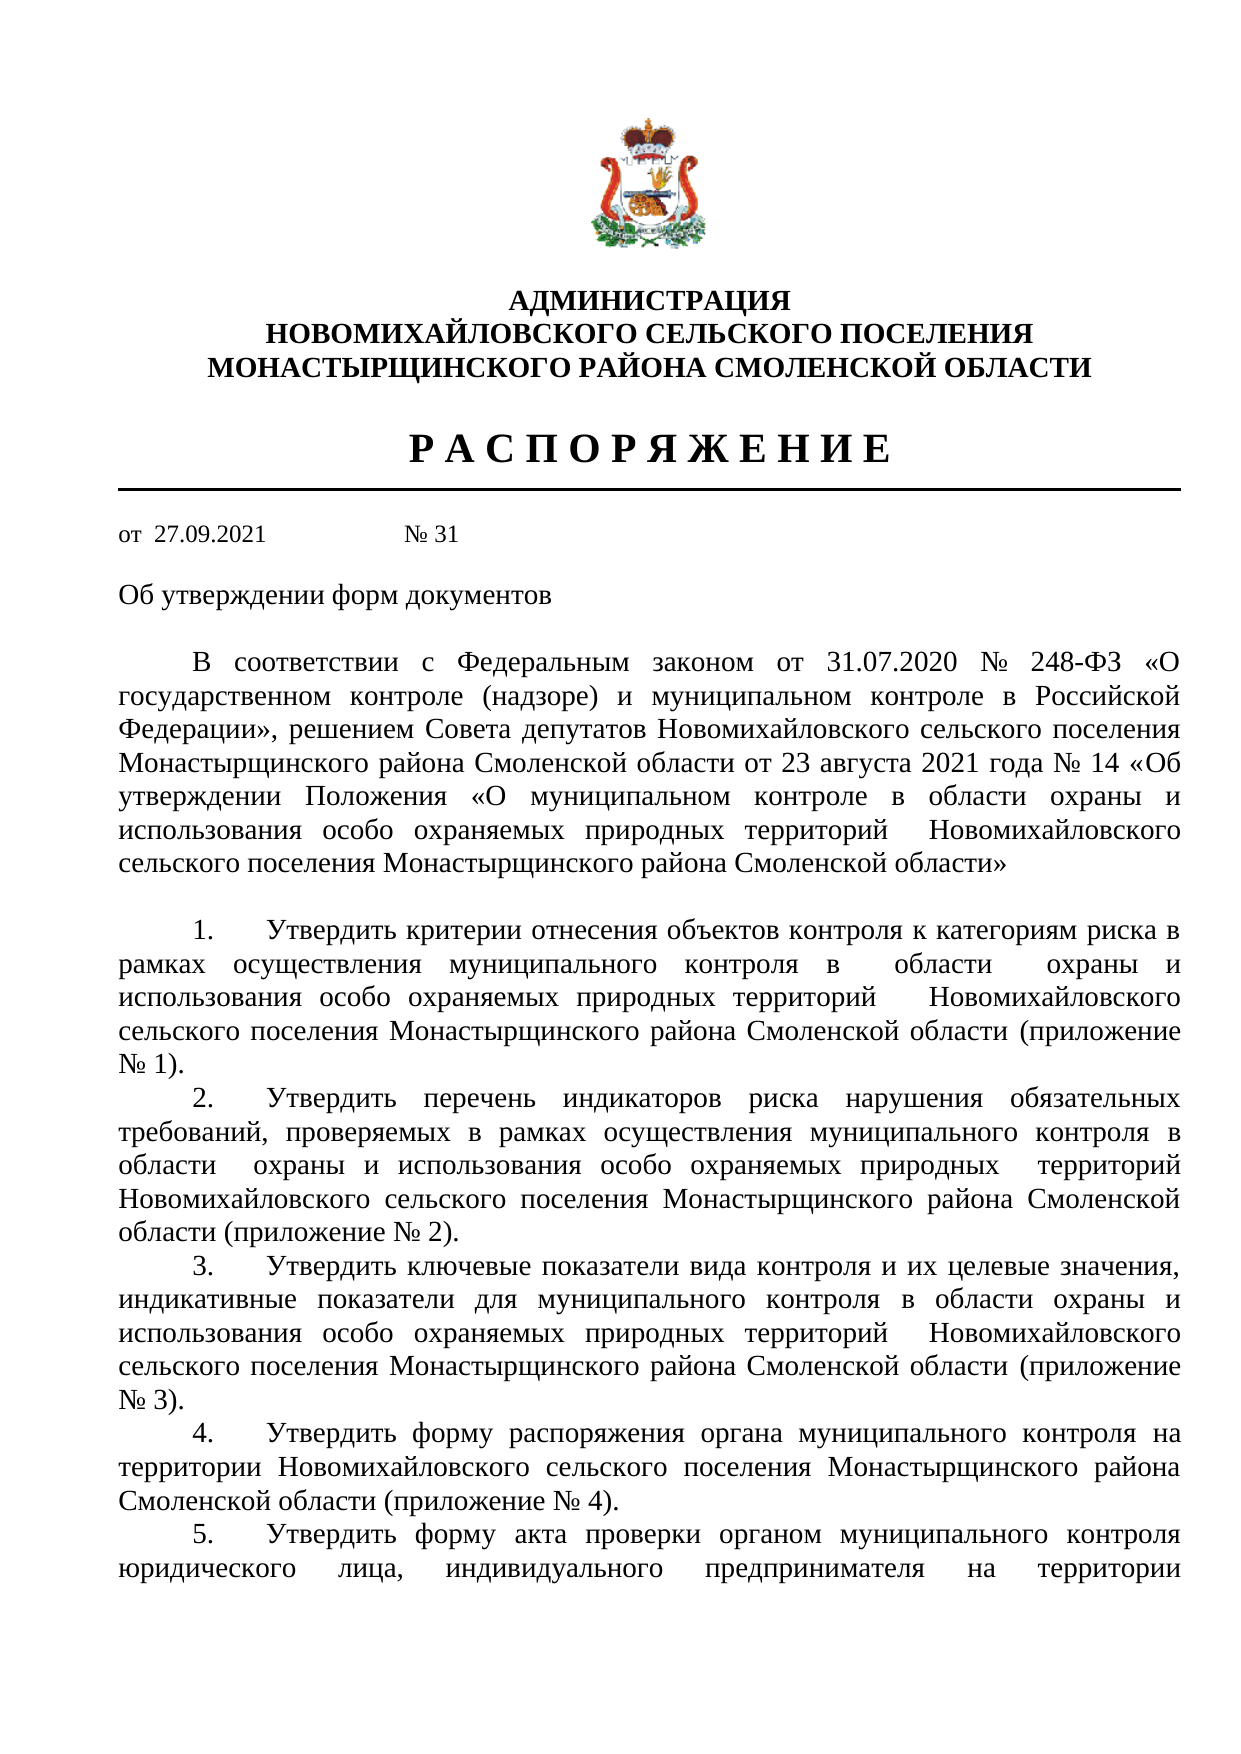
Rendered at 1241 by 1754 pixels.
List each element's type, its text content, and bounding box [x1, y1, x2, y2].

text МОНАСТЫРЩИНСКОГО РАЙОНА СМОЛЕНСКОЙ ОБЛАСТИ [118, 350, 1181, 383]
list Утвердить ключевые показатели вида контроля и их целевые значения, индикативные показатели для муниципального контроля в области охраны и использования особо охраняемых природных территорий Новомихайловского сельского поселения Монастырщинского района Смоленской области (приложение № 3). [118, 1248, 1181, 1416]
text НОВОМИХАЙЛОВСКОГО СЕЛЬСКОГО ПОСЕЛЕНИЯ [118, 316, 1181, 350]
list Утвердить форму распоряжения органа муниципального контроля на территории Новомихайловского сельского поселения Монастырщинского района Смоленской области (приложение № 4). [118, 1416, 1181, 1516]
list Утвердить перечень индикаторов риска нарушения обязательных требований, проверяемых в рамках осуществления муниципального контроля в области охраны и использования особо охраняемых природных территорий Новомихайловского сельского поселения Монастырщинского района Смоленской области (приложение № 2). [118, 1080, 1181, 1248]
text АДМИНИСТРАЦИЯ [118, 283, 1181, 316]
text Р А С П О Р Я Ж Е Н И Е [118, 423, 1181, 471]
text от 27.09.2021 № 31 [118, 519, 1181, 548]
text В соответствии с Федеральным законом от 31.07.2020 № 248-ФЗ «О государственном контроле (надзоре) и муниципальном контроле в Российской Федерации», решением Совета депутатов Новомихайловского сельского поселения Монастырщинского района Смоленской области от 23 августа 2021 года № 14 «Об утверждении Положения «О муниципальном контроле в области охраны и использования особо охраняемых природных территорий Новомихайловского сельского поселения Монастырщинского района Смоленской области» [118, 644, 1181, 879]
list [118, 1516, 1181, 1583]
text Об утверждении форм документов [118, 577, 650, 611]
picture [591, 118, 709, 250]
list Утвердить критерии отнесения объектов контроля к категориям риска в рамках осуществления муниципального контроля в области охраны и использования особо охраняемых природных территорий Новомихайловского сельского поселения Монастырщинского района Смоленской области (приложение № 1). [118, 912, 1181, 1080]
